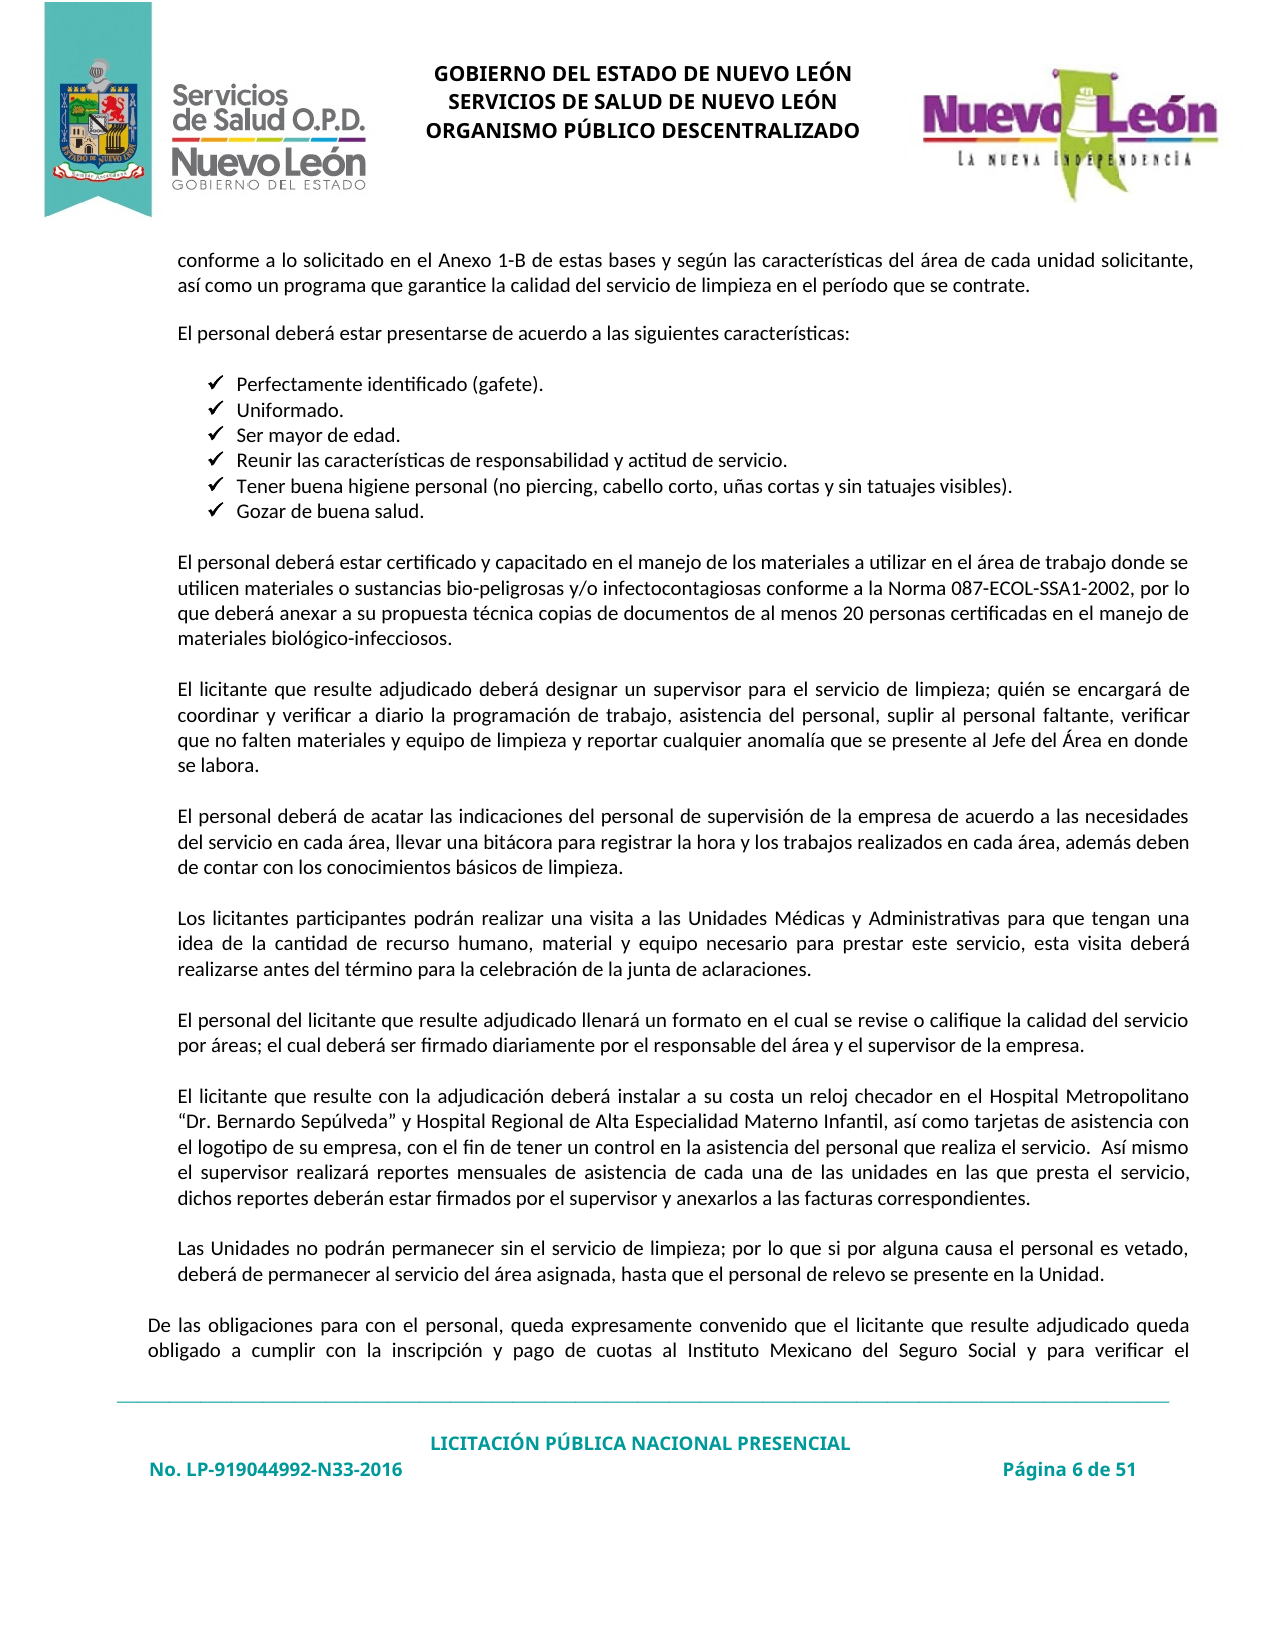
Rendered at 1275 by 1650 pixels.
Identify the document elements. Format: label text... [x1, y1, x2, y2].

list Uniformado. [207, 397, 1197, 422]
text El personal deberá estar certificado y capacitado en el manejo de los materiales a utilizar en el área de trabajo donde se utilicen materiales o sustancias bio-peligrosas y/o infectocontagiosas conforme a la Norma 087-ECOL-SSA1-2002, por lo que deberá anexar a su propuesta técnica copias de documentos de al menos 20 personas certificadas en el manejo de materiales biológico-infecciosos. [177, 549, 1192, 651]
text El personal del licitante que resulte adjudicado llenará un formato en el cual se revise o califique la calidad del servicio por áreas; el cual deberá ser firmado diariamente por el responsable del área y el supervisor de la empresa. [177, 1007, 1192, 1058]
text Los licitantes participantes podrán realizar una visita a las Unidades Médicas y Administrativas para que tengan una idea de la cantidad de recurso humano, material y equipo necesario para prestar este servicio, esta visita deberá realizarse antes del término para la celebración de la junta de aclaraciones. [177, 905, 1192, 981]
text Las Unidades no podrán permanecer sin el servicio de limpieza; por lo que si por alguna causa el personal es vetado, deberá de permanecer al servicio del área asignada, hasta que el personal de relevo se presente en la Unidad. [177, 1236, 1192, 1286]
text El personal deberá de acatar las indicaciones del personal de supervisión de la empresa de acuerdo a las necesidades del servicio en cada área, llevar una bitácora para registrar la hora y los trabajos realizados en cada área, además deben de contar con los conocimientos básicos de limpieza. [177, 803, 1192, 880]
picture [15, 2, 1249, 229]
list Gozar de buena salud. [207, 498, 1197, 524]
text El personal deberá estar presentarse de acuerdo a las siguientes características: [177, 321, 1197, 346]
text El licitante que resulte adjudicado deberá designar un supervisor para el servicio de limpieza; quién se encargará de coordinar y verificar a diario la programación de trabajo, asistencia del personal, suplir al personal faltante, verificar que no falten materiales y equipo de limpieza y reportar cualquier anomalía que se presente al Jefe del Área en donde se labora. [177, 676, 1192, 778]
list Tener buena higiene personal (no piercing, cabello corto, uñas cortas y sin tatuajes visibles). [207, 473, 1197, 498]
list Ser mayor de edad. [207, 422, 1197, 448]
list Reunir las características de responsabilidad y actitud de servicio. [207, 448, 1197, 473]
list Perfectamente identificado (gafete). [207, 371, 1197, 397]
text El licitante que resulte con la adjudicación deberá instalar a su costa un reloj checador en el Hospital Metropolitano “Dr. Bernardo Sepúlveda” y Hospital Regional de Alta Especialidad Materno Infantil, así como tarjetas de asistencia con el logotipo de su empresa, con el fin de tener un control en la asistencia del personal que realiza el servicio. Así mismo el supervisor realizará reportes mensuales de asistencia de cada una de las unidades en las que presta el servicio, dichos reportes deberán estar firmados por el supervisor y anexarlos a las facturas correspondientes. [177, 1083, 1192, 1210]
